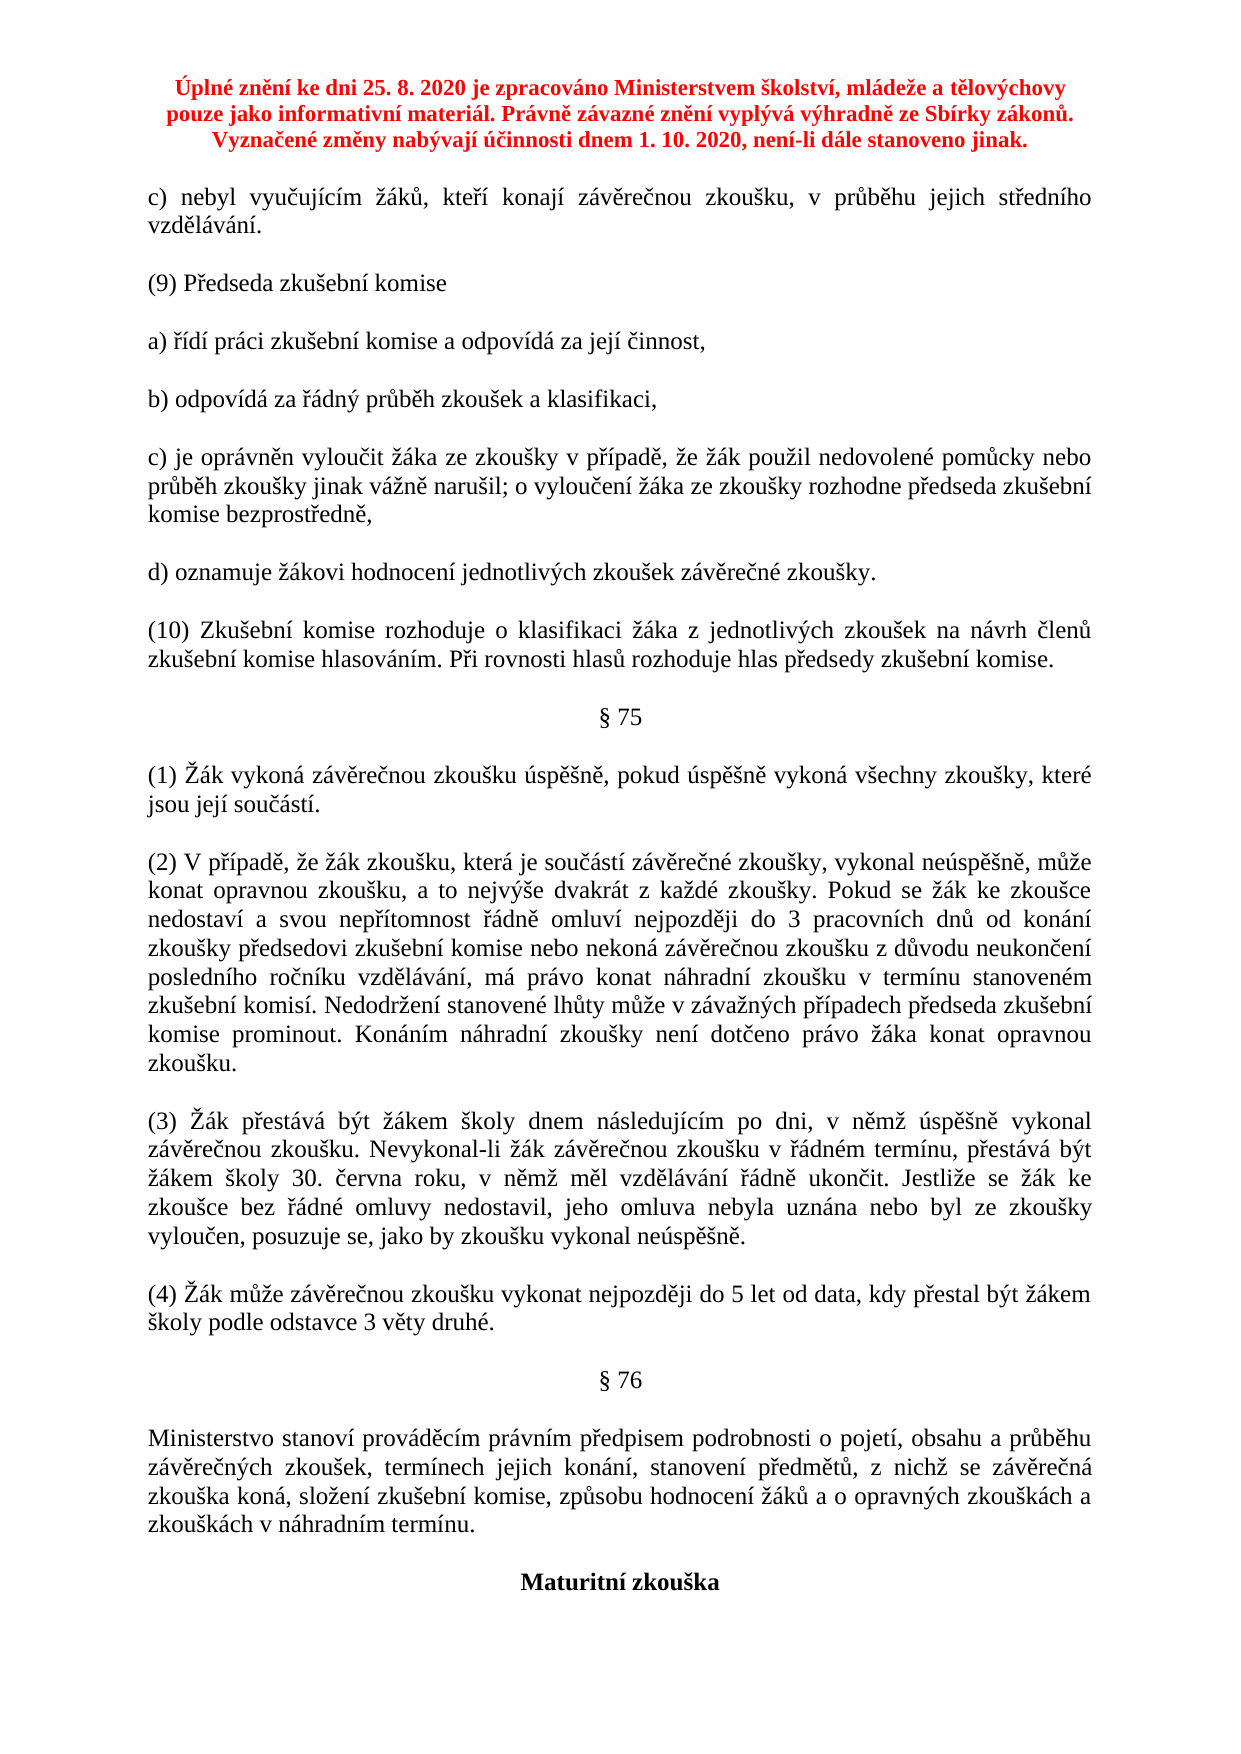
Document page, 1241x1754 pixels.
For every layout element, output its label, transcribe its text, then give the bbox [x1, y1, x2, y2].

text § 75 [148, 702, 1093, 731]
text Ministerstvo stanoví prováděcím právním předpisem podrobnosti o pojetí, obsahu a průběhu závěrečných zkoušek, termínech jejich konání, stanovení předmětů, z nichž se závěrečná zkouška koná, složení zkušební komise, způsobu hodnocení žáků a o opravných zkouškách a zkouškách v náhradním termínu. [148, 1423, 1093, 1538]
text c) nebyl vyučujícím žáků, kteří konají závěrečnou zkoušku, v průběhu jejich středního vzdělávání. [148, 182, 1093, 239]
text a) řídí práci zkušební komise a odpovídá za její činnost, [148, 326, 1093, 355]
text (9) Předseda zkušební komise [148, 268, 1093, 297]
text b) odpovídá za řádný průběh zkoušek a klasifikaci, [148, 384, 1093, 413]
text (2) V případě, že žák zkoušku, která je součástí závěrečné zkoušky, vykonal neúspěšně, může konat opravnou zkoušku, a to nejvýše dvakrát z každé zkoušky. Pokud se žák ke zkoušce nedostaví a svou nepřítomnost řádně omluví nejpozději do 3 pracovních dnů od konání zkoušky předsedovi zkušební komise nebo nekoná závěrečnou zkoušku z důvodu neukončení posledního ročníku vzdělávání, má právo konat náhradní zkoušku v termínu stanoveném zkušební komisí. Nedodržení stanovené lhůty může v závažných případech předseda zkušební komise prominout. Konáním náhradní zkoušky není dotčeno právo žáka konat opravnou zkoušku. [148, 847, 1093, 1077]
text (10) Zkušební komise rozhoduje o klasifikaci žáka z jednotlivých zkoušek na návrh členů zkušební komise hlasováním. Při rovnosti hlasů rozhoduje hlas předsedy zkušební komise. [148, 615, 1093, 673]
text (1) Žák vykoná závěrečnou zkoušku úspěšně, pokud úspěšně vykoná všechny zkoušky, které jsou její součástí. [148, 760, 1093, 817]
text (3) Žák přestává být žákem školy dnem následujícím po dni, v němž úspěšně vykonal závěrečnou zkoušku. Nevykonal-li žák závěrečnou zkoušku v řádném termínu, přestává být žákem školy 30. června roku, v němž měl vzdělávání řádně ukončit. Jestliže se žák ke zkoušce bez řádné omluvy nedostavil, jeho omluva nebyla uznána nebo byl ze zkoušky vyloučen, posuzuje se, jako by zkoušku vykonal neúspěšně. [148, 1106, 1093, 1249]
text (4) Žák může závěrečnou zkoušku vykonat nejpozději do 5 let od data, kdy přestal být žákem školy podle odstavce 3 věty druhé. [148, 1279, 1093, 1336]
text § 76 [148, 1365, 1093, 1394]
text d) oznamuje žákovi hodnocení jednotlivých zkoušek závěrečné zkoušky. [148, 557, 1093, 586]
text c) je oprávněn vyloučit žáka ze zkoušky v případě, že žák použil nedovolené pomůcky nebo průběh zkoušky jinak vážně narušil; o vyloučení žáka ze zkoušky rozhodne předseda zkušební komise bezprostředně, [148, 442, 1093, 528]
text Maturitní zkouška [148, 1567, 1093, 1596]
